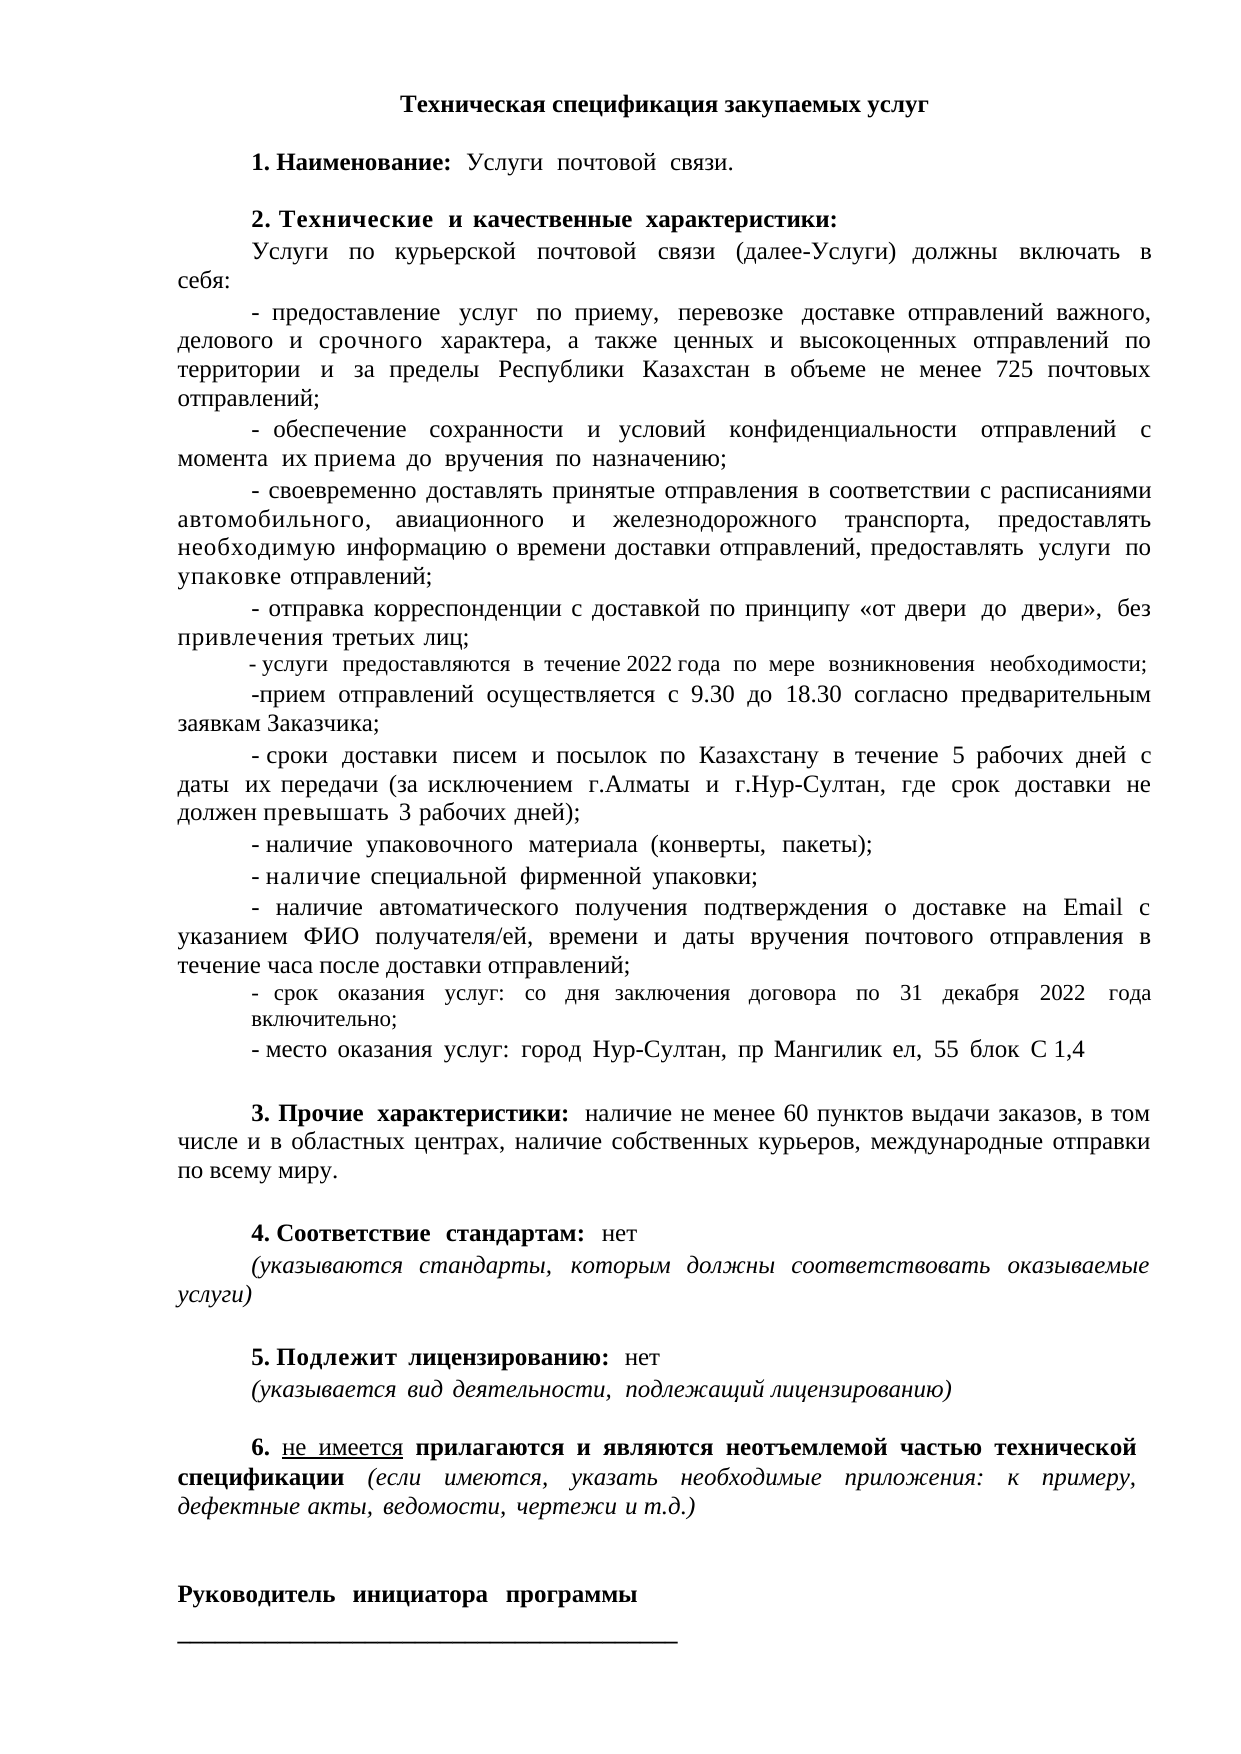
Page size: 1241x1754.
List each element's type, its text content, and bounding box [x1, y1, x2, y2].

list - услуги предоставляются в течение 2022 года по мере возникновения необходимости; [248, 650, 1152, 677]
text 3. Прочие характеристики: наличие не менее 60 пунктов выдачи заказов, в том числе и в областных центрах, наличие собственных курьеров, международные отправки по всему миру. [177, 1098, 1152, 1184]
list 6. не имеется прилагаются и являются неотъемлемой частью технической спецификации (если имеются, указать необходимые приложения: к примеру, дефектные акты, ведомости, чертежи и т.д.) [177, 1432, 1136, 1520]
text 1. Наименование: Услуги почтовой связи. [177, 147, 1152, 176]
text - своевременно доставлять принятые отправления в соответствии с расписаниями автомобильного, авиационного и железнодорожного транспорта, предоставлять необходимую информацию о времени доставки отправлений, предоставлять услуги по упаковке отправлений; [177, 475, 1152, 590]
text - наличие специальной фирменной упаковки; [177, 861, 1152, 889]
subtitle ________________________________________ [177, 1617, 1152, 1646]
list - срок оказания услуг: со дня заключения договора по 31 декабря 2022 года включительно; [251, 979, 1152, 1031]
text -прием отправлений осуществляется с 9.30 до 18.30 согласно предварительным заявкам Заказчика; [177, 679, 1152, 737]
text 2. Технические и качественные характеристики: [177, 204, 1152, 233]
text - наличие упаковочного материала (конверты, пакеты); [177, 829, 1152, 858]
text - наличие автоматического получения подтверждения о доставке на Email с указанием ФИО получателя/ей, времени и даты вручения почтового отправления в течение часа после доставки отправлений; [177, 892, 1152, 979]
text - отправка корреспонденции с доставкой по принципу «от двери до двери», без привлечения третьих лиц; [177, 593, 1152, 650]
text 4. Соответствие стандартам: нет [177, 1218, 1152, 1247]
text - предоставление услуг по приему, перевозке доставке отправлений важного, делового и срочного характера, а также ценных и высокоценных отправлений по территории и за пределы Республики Казахстан в объеме не менее 725 почтовых отправлений; [177, 297, 1152, 412]
text (указываются стандарты, которым должны соответствовать оказываемые услуги) [177, 1250, 1152, 1308]
text - место оказания услуг: город Нур-Султан, пр Мангилик ел, 55 блок С 1,4 [177, 1034, 1152, 1063]
text Техническая спецификация закупаемых услуг [177, 89, 1152, 118]
text Услуги по курьерской почтовой связи (далее-Услуги) должны включать в себя: [177, 236, 1152, 294]
text Руководитель инициатора программы [177, 1579, 1152, 1608]
text 5. Подлежит лицензированию: нет [177, 1342, 1152, 1371]
text - сроки доставки писем и посылок по Казахстану в течение 5 рабочих дней с даты их передачи (за исключением г.Алматы и г.Нур-Султан, где срок доставки не должен превышать 3 рабочих дней); [177, 740, 1152, 826]
text (указывается вид деятельности, подлежащий лицензированию) [177, 1374, 1152, 1403]
text - обеспечение сохранности и условий конфиденциальности отправлений с момента их приема до вручения по назначению; [177, 414, 1152, 472]
